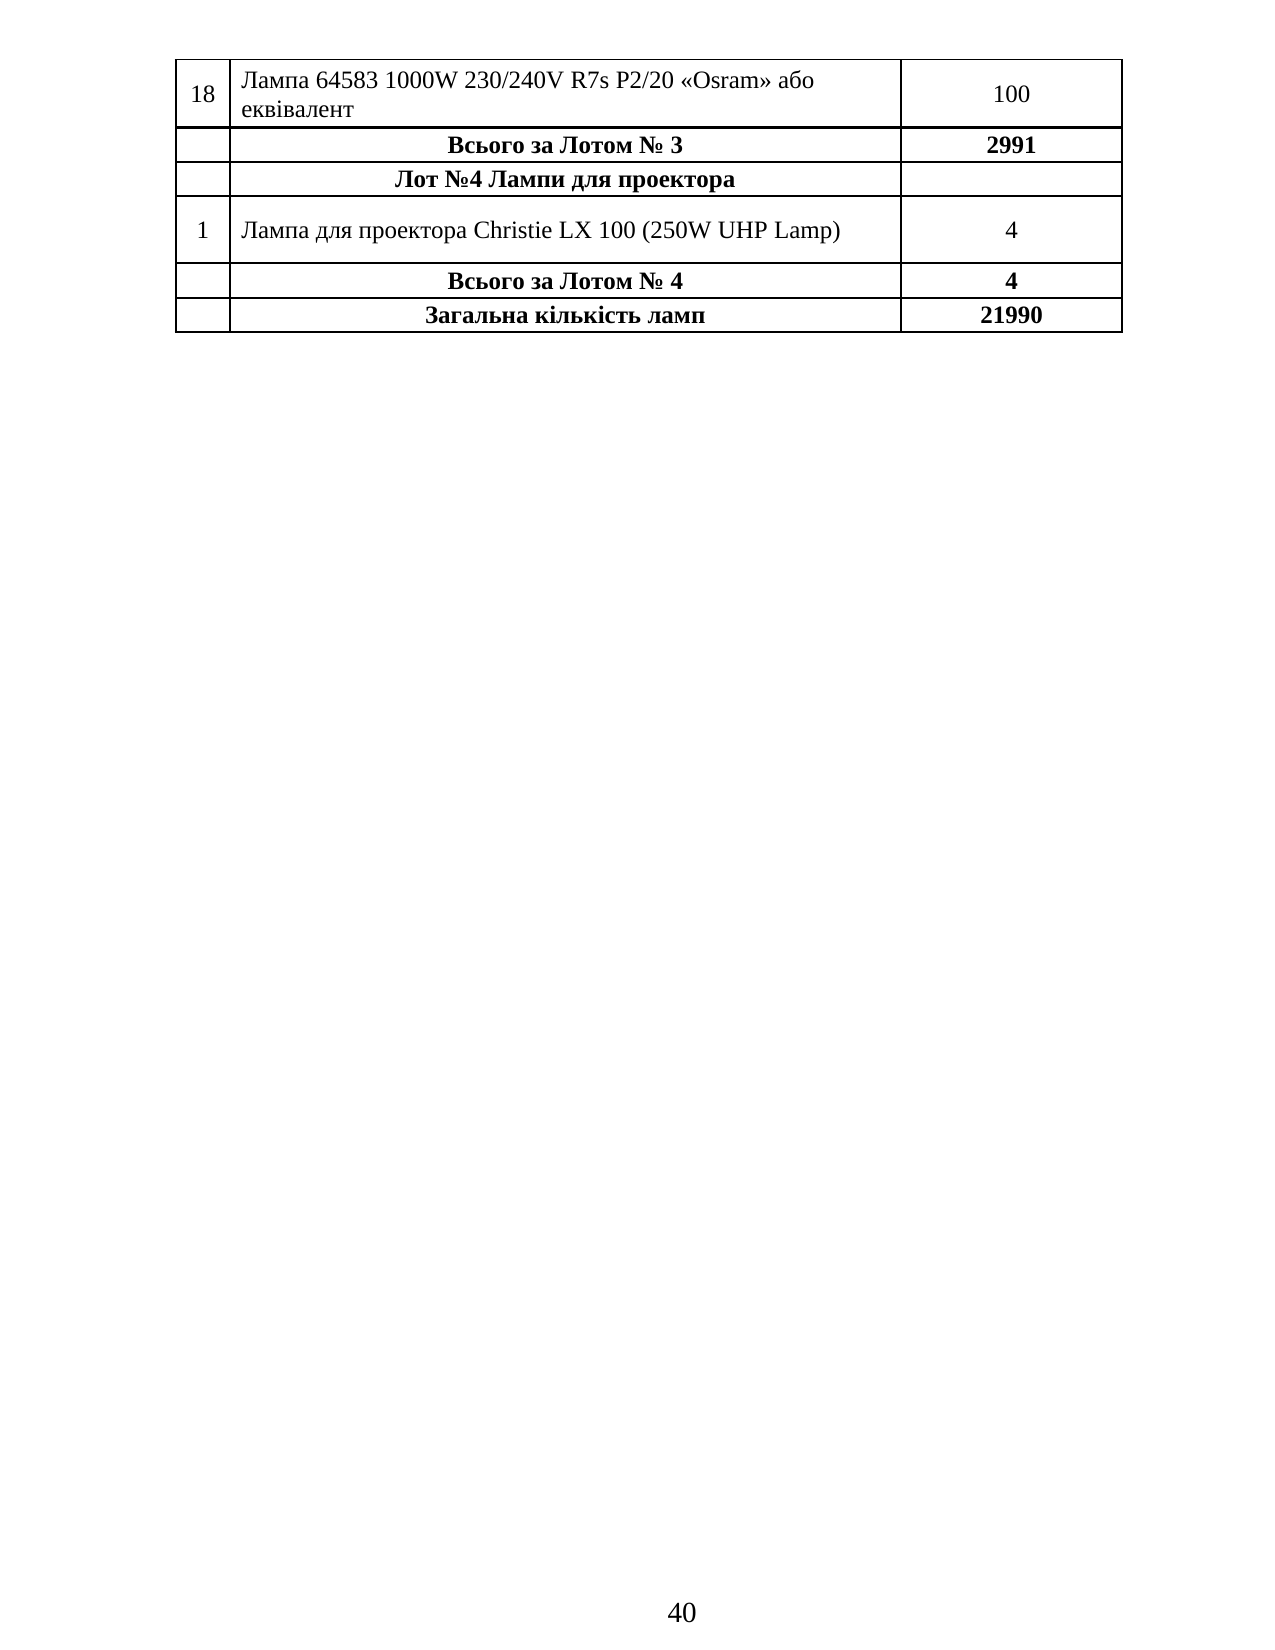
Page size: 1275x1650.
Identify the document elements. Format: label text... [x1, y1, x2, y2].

table_cell [177, 163, 229, 195]
table_cell [902, 163, 1121, 195]
table_cell 1 [177, 197, 229, 262]
table_cell [177, 129, 229, 161]
table_cell Всього за Лотом № 3 [231, 129, 900, 161]
table_cell 4 [902, 197, 1121, 262]
table_cell 100 [902, 60, 1121, 126]
table_cell 21990 [902, 299, 1121, 331]
table_cell Загальна кількість ламп [231, 299, 900, 331]
table_cell [177, 299, 229, 331]
table_cell 2991 [902, 129, 1121, 161]
table_cell [177, 264, 229, 297]
table_cell Лот №4 Лампи для проектора [231, 163, 900, 195]
table_cell Лампа для проектора Christie LX 100 (250W UHP Lamp) [231, 197, 900, 262]
table_cell Лампа 64583 1000W 230/240V R7s P2/20 «Osram» або еквівалент [231, 60, 900, 126]
table_cell 18 [177, 60, 229, 126]
table_cell Всього за Лотом № 4 [231, 264, 900, 297]
table_cell 4 [902, 264, 1121, 297]
